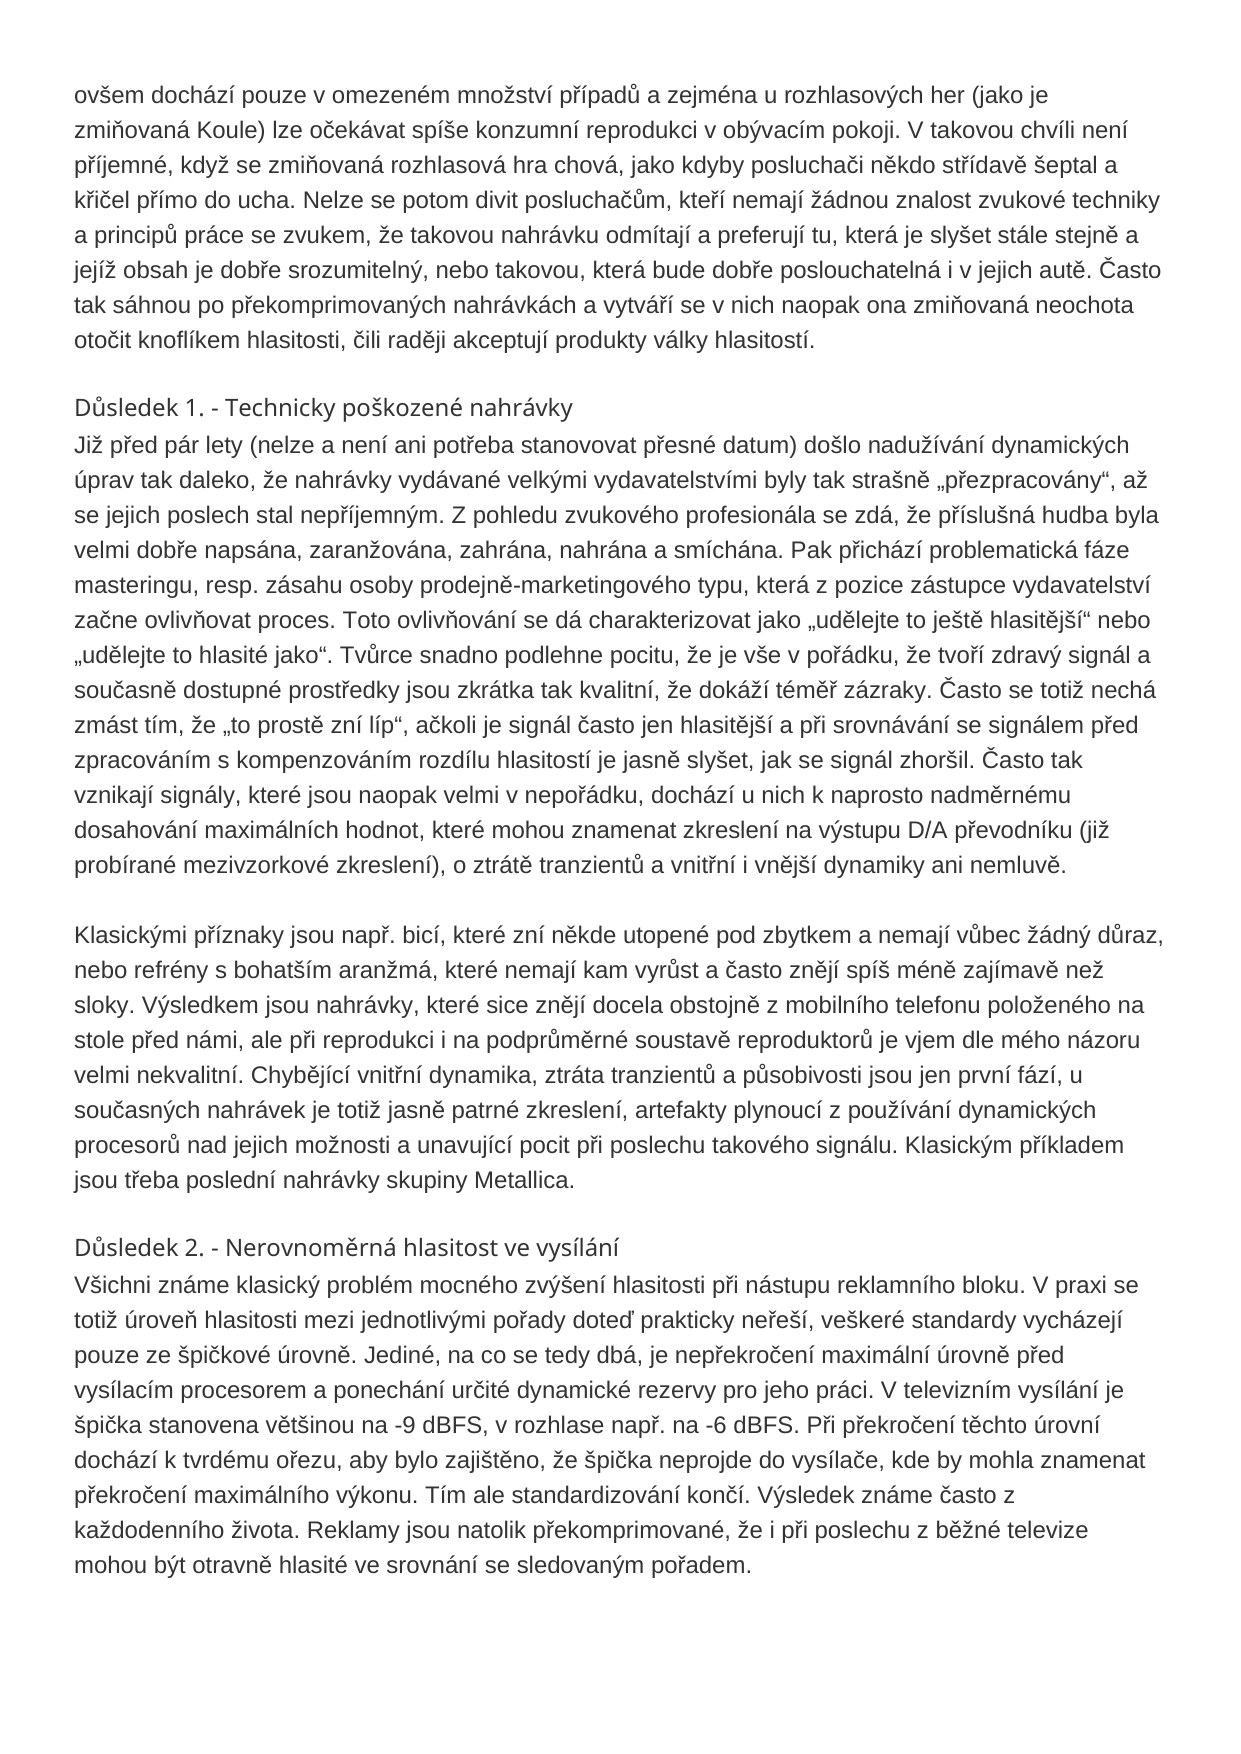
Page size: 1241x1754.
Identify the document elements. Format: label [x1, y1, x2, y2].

text [74, 74, 1167, 1614]
